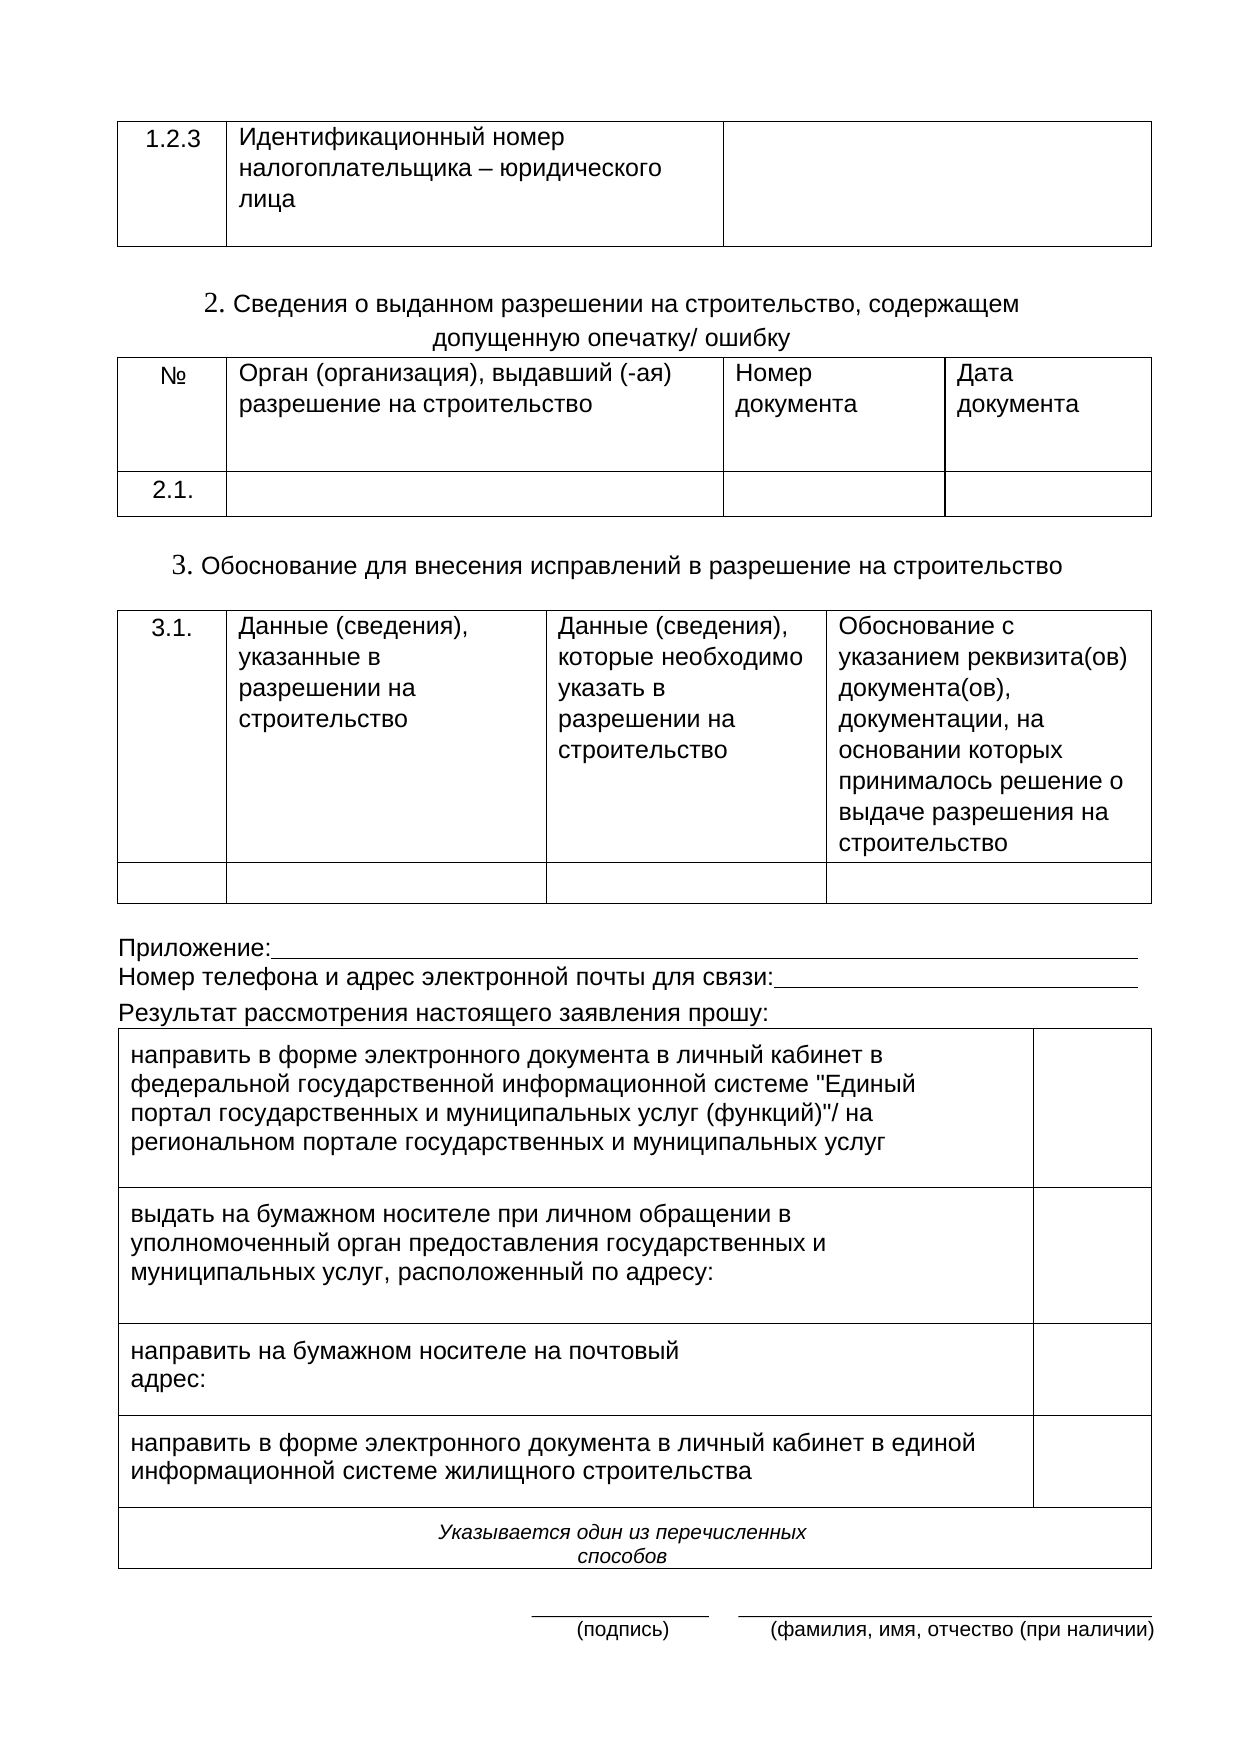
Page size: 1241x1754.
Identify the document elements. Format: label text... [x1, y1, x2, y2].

table_header 3.1. [118, 611, 226, 862]
table_cell [1034, 1416, 1151, 1507]
table_header Номер документа [724, 358, 944, 471]
table_header Обоснование с указанием реквизита(ов) документа(ов), документации, на основании которых принималось решение о выдаче разрешения на строительство [827, 611, 1151, 862]
table_header Дата документа [946, 358, 1151, 471]
table_cell Идентификационный номер налогоплательщика – юридического лица [227, 122, 723, 246]
table_cell [724, 472, 944, 516]
table_cell направить на бумажном носителе на почтовый адрес: [119, 1324, 1033, 1415]
table_cell [946, 472, 1151, 516]
table_cell направить в форме электронного документа в личный кабинет в единой информационной системе жилищного строительства [119, 1416, 1033, 1507]
text (подпись) (фамилия, имя, отчество (при наличии) [576, 1612, 1167, 1641]
table_cell [1034, 1188, 1151, 1323]
text Приложение: Номер телефона и адрес электронной почты для связи: [118, 933, 1144, 991]
table_header Данные (сведения), которые необходимо указать в разрешении на строительство [547, 611, 826, 862]
table_header Данные (сведения), указанные в разрешении на строительство [227, 611, 546, 862]
table_header Орган (организация), выдавший (-ая) разрешение на строительство [227, 358, 723, 471]
table_cell [227, 863, 546, 903]
table_header № [118, 358, 226, 471]
table_cell 1.2.3 [118, 122, 226, 246]
table_cell [827, 863, 1151, 903]
table_cell [227, 472, 723, 516]
table_cell 2.1. [118, 472, 226, 516]
table_cell Указывается один из перечисленных способов [119, 1508, 1151, 1568]
table_cell [118, 863, 226, 903]
table_cell [724, 122, 1151, 246]
list Сведения о выданном разрешении на строительство, содержащем допущенную опечатку/ ошибку [203, 286, 1054, 352]
table_cell [547, 863, 826, 903]
table_cell выдать на бумажном носителе при личном обращении в уполномоченный орган предоставления государственных и муниципальных услуг, расположенный по адресу: [119, 1188, 1033, 1323]
table_cell [1034, 1324, 1151, 1415]
text Результат рассмотрения настоящего заявления прошу: [118, 998, 1167, 1026]
table_header направить в форме электронного документа в личный кабинет в федеральной государственной информационной системе "Единый портал государственных и муниципальных услуг (функций)"/ на региональном портале государственных и муниципальных услуг [119, 1029, 1033, 1187]
list Обоснование для внесения исправлений в разрешение на строительство [171, 547, 1167, 580]
table_header [1034, 1029, 1151, 1187]
